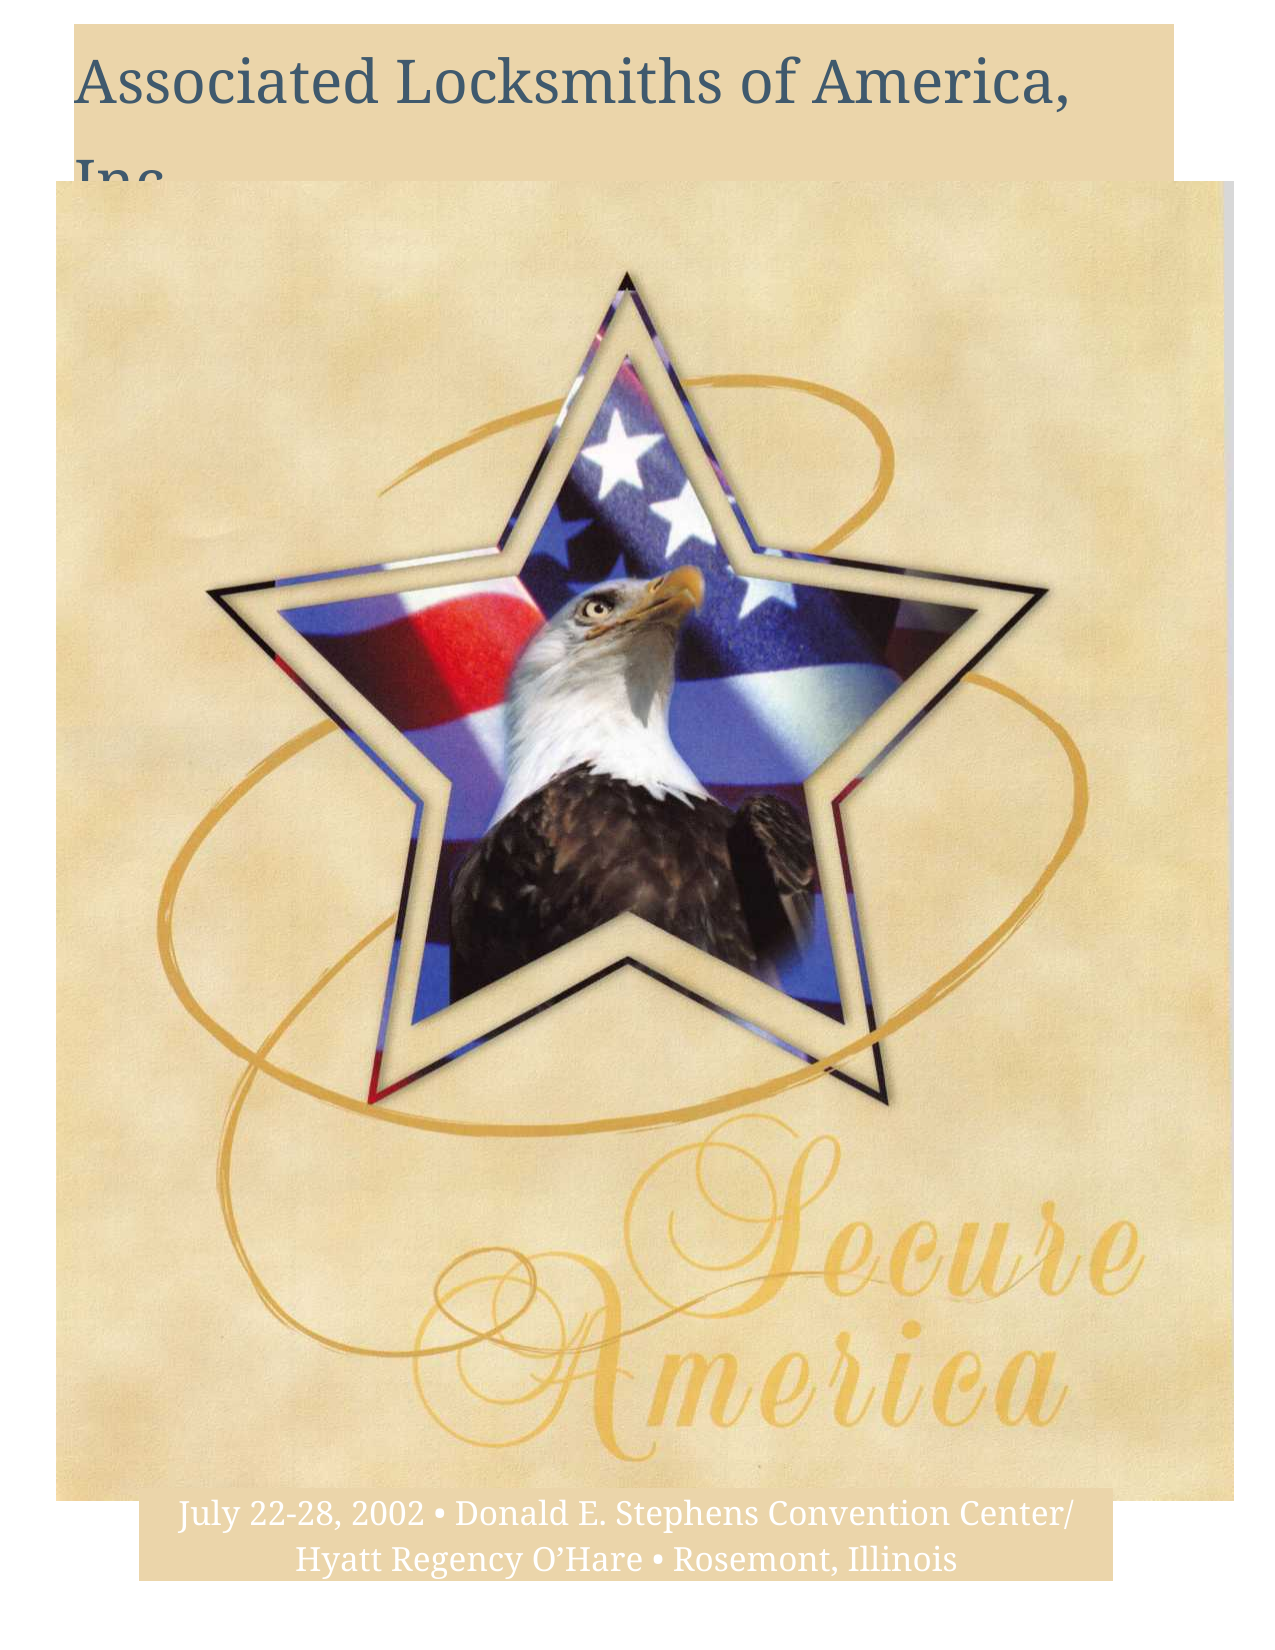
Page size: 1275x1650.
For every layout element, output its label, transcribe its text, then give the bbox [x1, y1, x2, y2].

subtitle Associated Locksmiths of America, Inc. [74, 24, 1174, 181]
text July 22-28, 2002 • Donald E. Stephens Convention Center/ Hyatt Regency O’Hare • Rosemont, Illinois [139, 1488, 1113, 1581]
picture [56, 181, 1234, 1501]
